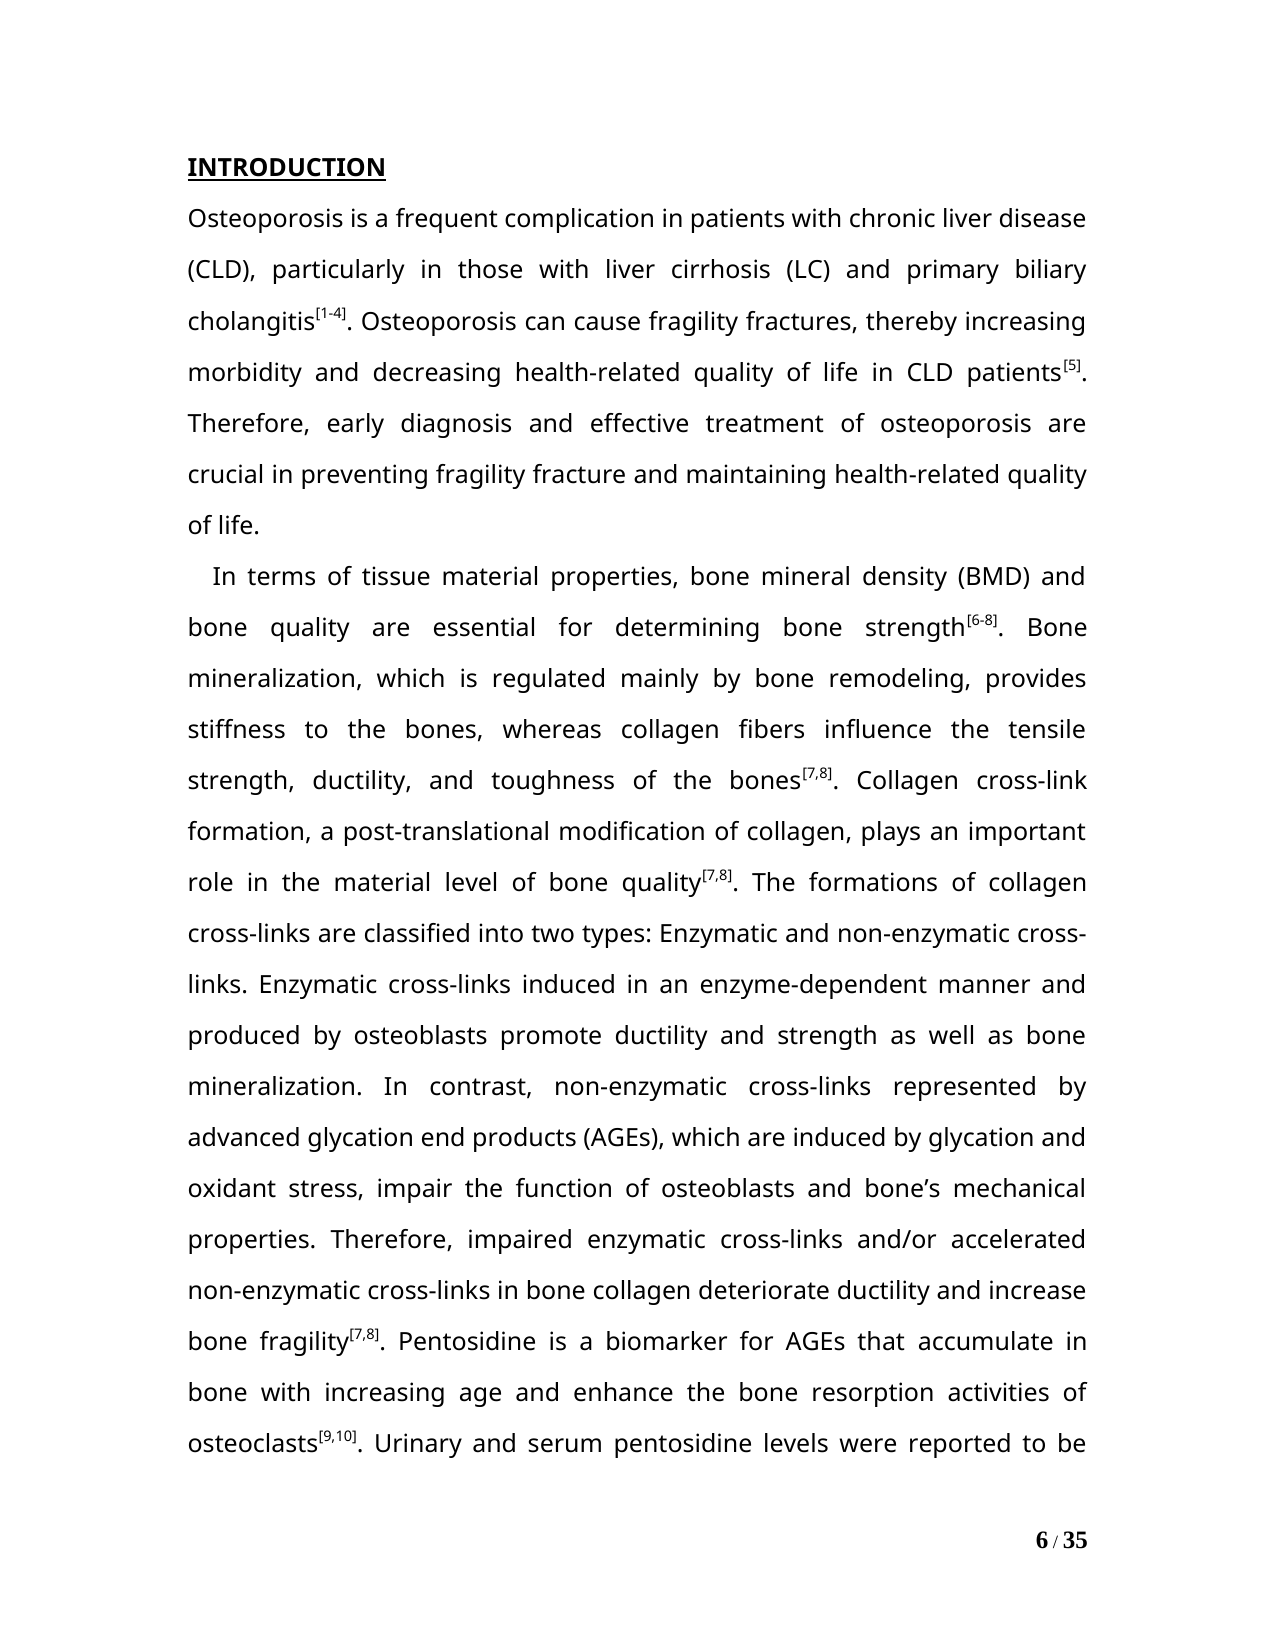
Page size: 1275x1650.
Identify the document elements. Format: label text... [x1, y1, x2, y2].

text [187, 558, 1087, 1460]
text Osteoporosis is a frequent complication in patients with chronic liver disease (CLD), particularly in those with liver cirrhosis (LC) and primary biliary cholangitis[1-4]. Osteoporosis can cause fragility fractures, thereby increasing morbidity and decreasing health-related quality of life in CLD patients[5]. Therefore, early diagnosis and effective treatment of osteoporosis are crucial in preventing fragility fracture and maintaining health-related quality of life. [187, 201, 1087, 541]
text INTRODUCTION [187, 150, 1087, 184]
